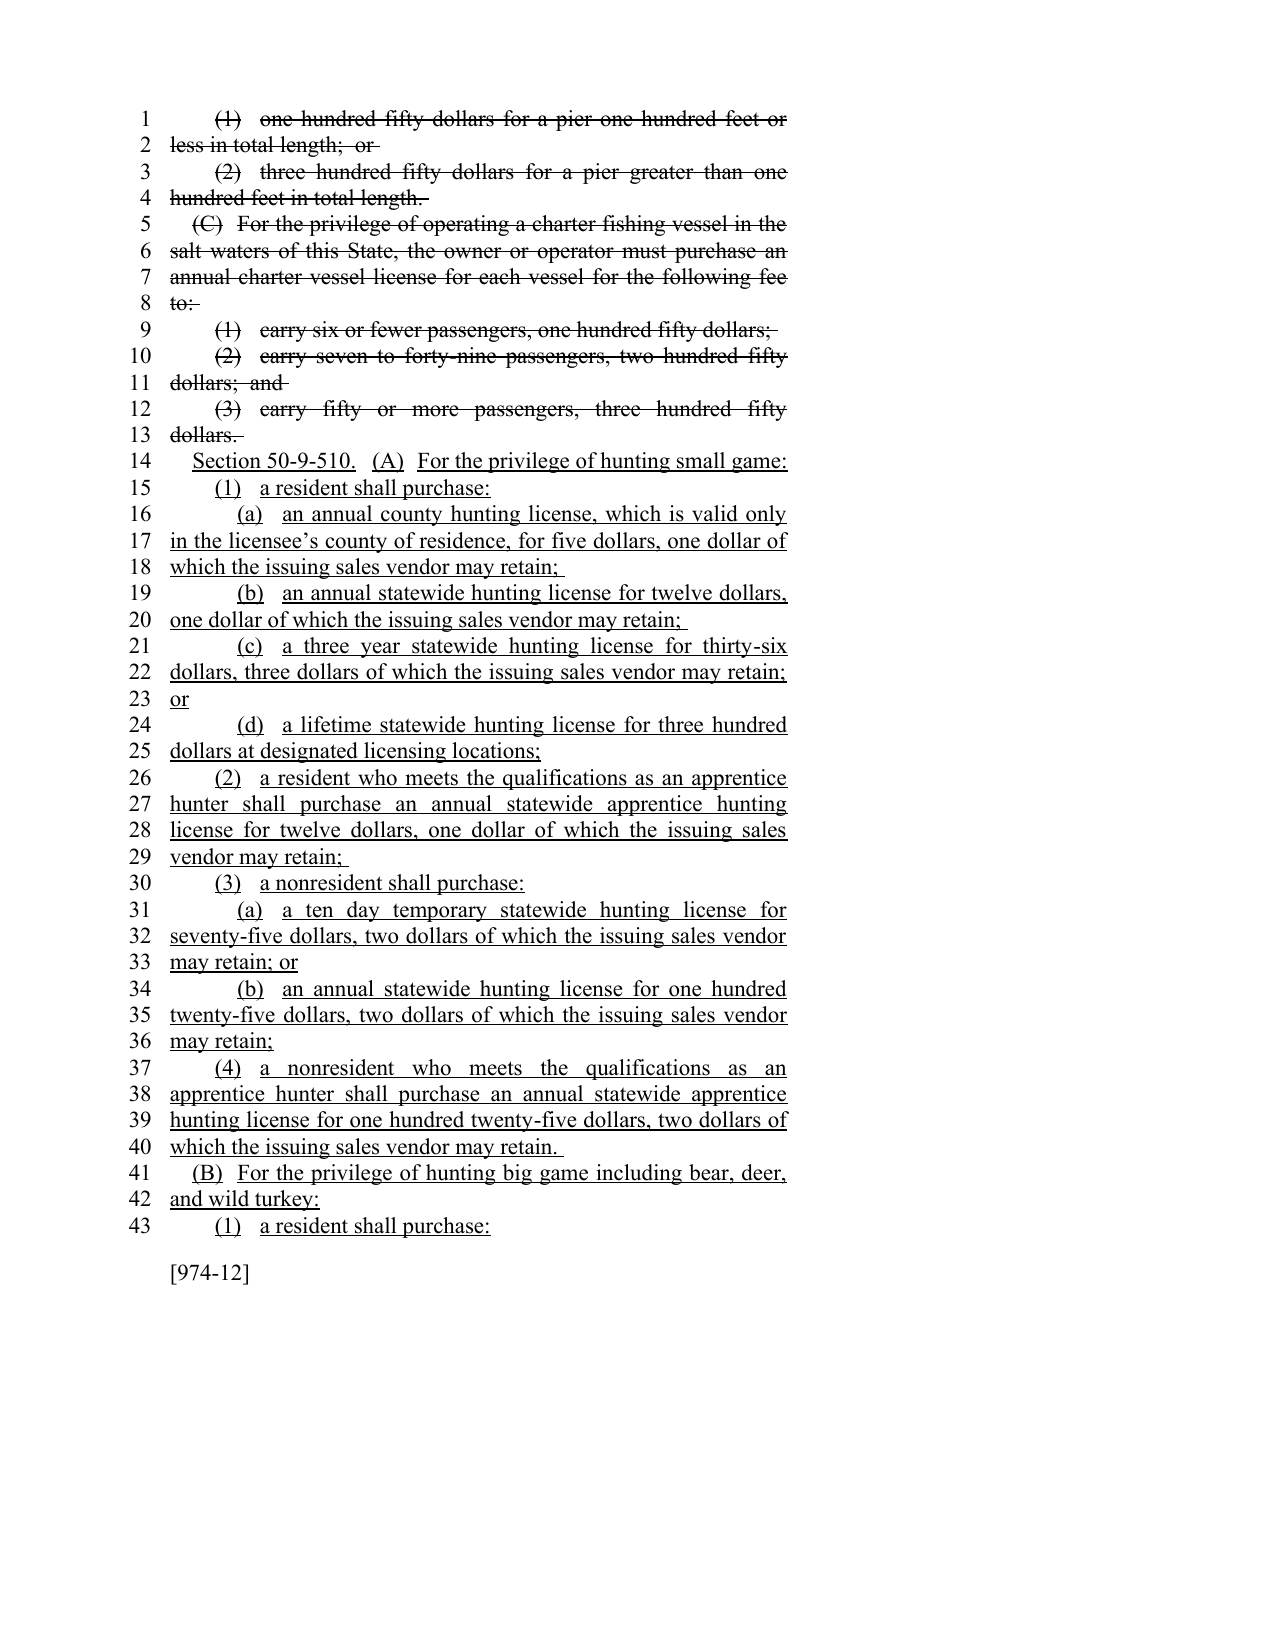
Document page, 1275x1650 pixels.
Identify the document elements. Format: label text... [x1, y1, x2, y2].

text (C) For the privilege of operating a charter fishing vessel in the salt waters of this State, the owner or operator must purchase an annual charter vessel license for each vessel for the following fee to: [169, 279, 787, 316]
text (2) a resident who meets the qualifications as an apprentice hunter shall purchase an annual statewide apprentice hunting license for twelve dollars, one dollar of which the issuing sales vendor may retain; [169, 814, 787, 839]
text (4) a nonresident who meets the qualifications as an apprentice hunter shall purchase an annual statewide apprentice hunting license for one hundred twenty-five dollars, two dollars of which the issuing sales vendor may retain. [169, 1104, 787, 1129]
text (b) an annual statewide hunting license for one hundred twenty-five dollars, two dollars of which the issuing sales vendor may retain; [169, 1025, 787, 1054]
text (a) an annual county hunting license, which is valid only in the licensee’s county of residence, for five dollars, one dollar of which the issuing sales vendor may retain; [169, 551, 787, 579]
text (2) a resident who meets the qualifications as an apprentice hunter shall purchase an annual statewide apprentice hunting license for twelve dollars, one dollar of which the issuing sales vendor may retain; [169, 840, 787, 869]
text (1) carry six or fewer passengers, one hundred fifty dollars; [169, 316, 787, 342]
text (C) For the privilege of operating a charter fishing vessel in the salt waters of this State, the owner or operator must purchase an annual charter vessel license for each vessel for the following fee to: [169, 252, 787, 278]
text Section 50-9-510. (A) For the privilege of hunting small game: [169, 448, 787, 474]
text (C) For the privilege of operating a charter fishing vessel in the salt waters of this State, the owner or operator must purchase an annual charter vessel license for each vessel for the following fee to: [169, 210, 787, 251]
text (a) a ten day temporary statewide hunting license for seventy-five dollars, two dollars of which the issuing sales vendor may retain; or [169, 946, 787, 975]
text (1) one hundred fifty dollars for a pier one hundred feet or less in total length; or [169, 105, 787, 158]
text (3) carry fifty or more passengers, three hundred fifty dollars. [169, 395, 787, 448]
text (3) a nonresident shall purchase: [169, 869, 787, 896]
text (2) a resident who meets the qualifications as an apprentice hunter shall purchase an annual statewide apprentice hunting license for twelve dollars, one dollar of which the issuing sales vendor may retain; [169, 764, 787, 813]
text (1) a resident shall purchase: [169, 1212, 787, 1238]
text (4) a nonresident who meets the qualifications as an apprentice hunter shall purchase an annual statewide apprentice hunting license for one hundred twenty-five dollars, two dollars of which the issuing sales vendor may retain. [169, 1130, 787, 1159]
text (a) an annual county hunting license, which is valid only in the licensee’s county of residence, for five dollars, one dollar of which the issuing sales vendor may retain; [169, 500, 787, 550]
text (B) For the privilege of hunting big game including bear, deer, and wild turkey: [169, 1159, 787, 1212]
text (b) an annual statewide hunting license for twelve dollars, one dollar of which the issuing sales vendor may retain; [169, 579, 787, 632]
text (d) a lifetime statewide hunting license for three hundred dollars at designated licensing locations; [169, 711, 787, 764]
text (a) a ten day temporary statewide hunting license for seventy-five dollars, two dollars of which the issuing sales vendor may retain; or [169, 896, 787, 945]
text (b) an annual statewide hunting license for one hundred twenty-five dollars, two dollars of which the issuing sales vendor may retain; [169, 975, 787, 1024]
text (2) carry seven to forty-nine passengers, two hundred fifty dollars; and [169, 342, 787, 395]
text (2) three hundred fifty dollars for a pier greater than one hundred feet in total length. [169, 158, 787, 210]
text (c) a three year statewide hunting license for thirty-six dollars, three dollars of which the issuing sales vendor may retain; or [169, 682, 787, 711]
text (1) a resident shall purchase: [169, 474, 787, 500]
text (4) a nonresident who meets the qualifications as an apprentice hunter shall purchase an annual statewide apprentice hunting license for one hundred twenty-five dollars, two dollars of which the issuing sales vendor may retain. [169, 1054, 787, 1103]
text (c) a three year statewide hunting license for thirty-six dollars, three dollars of which the issuing sales vendor may retain; or [169, 632, 787, 681]
